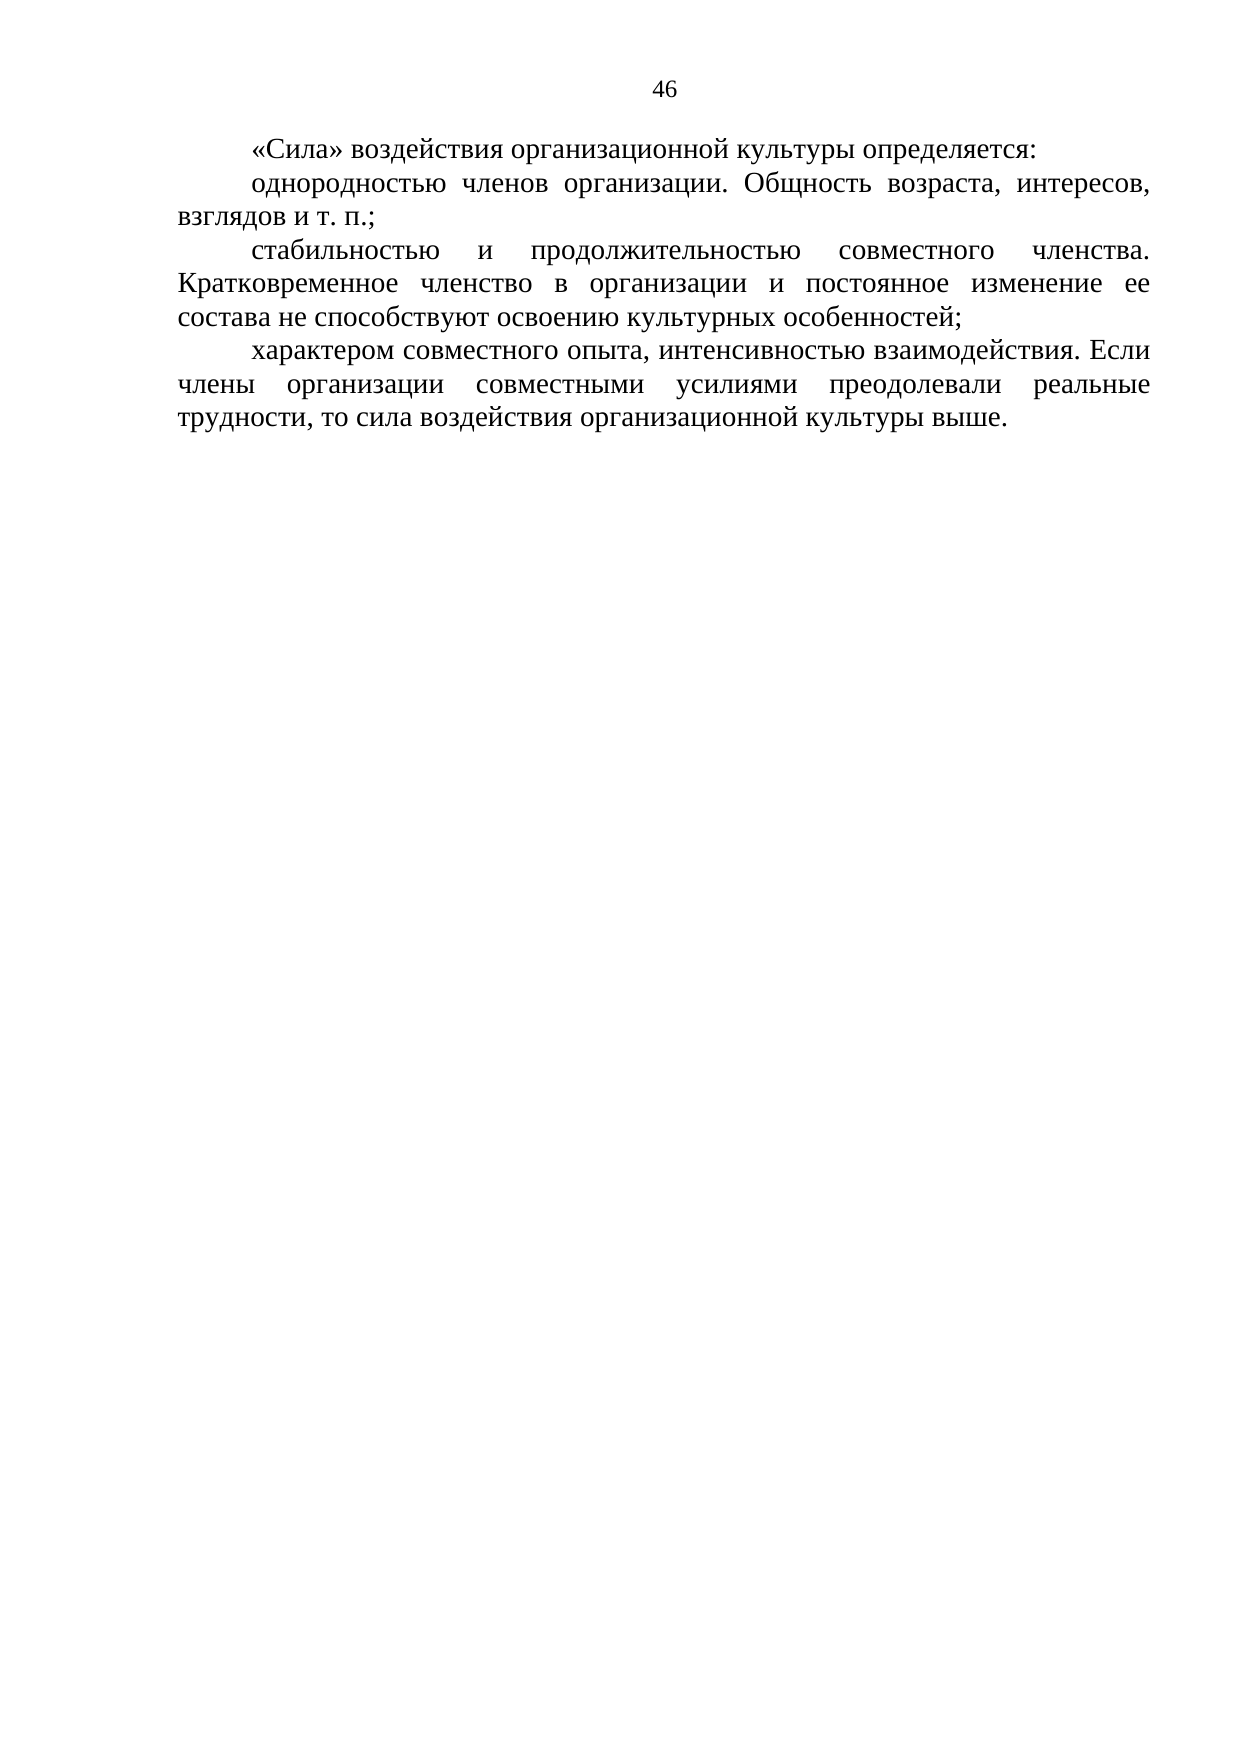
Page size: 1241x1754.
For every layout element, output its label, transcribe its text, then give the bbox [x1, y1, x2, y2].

text однородностью членов организации. Общность возраста, интересов, взглядов и т. п.; [177, 165, 1152, 232]
text «Сила» воздействия организационной культуры определяется: [177, 131, 1152, 165]
text характером совместного опыта, интенсивностью взаимодействия. Если члены организации совместными усилиями преодолевали реальные трудности, то сила воздействия организационной культуры выше. [177, 332, 1152, 433]
text стабильностью и продолжительностью совместного членства. Кратковременное членство в организации и постоянное изменение ее состава не способствуют освоению культурных особенностей; [177, 232, 1152, 332]
